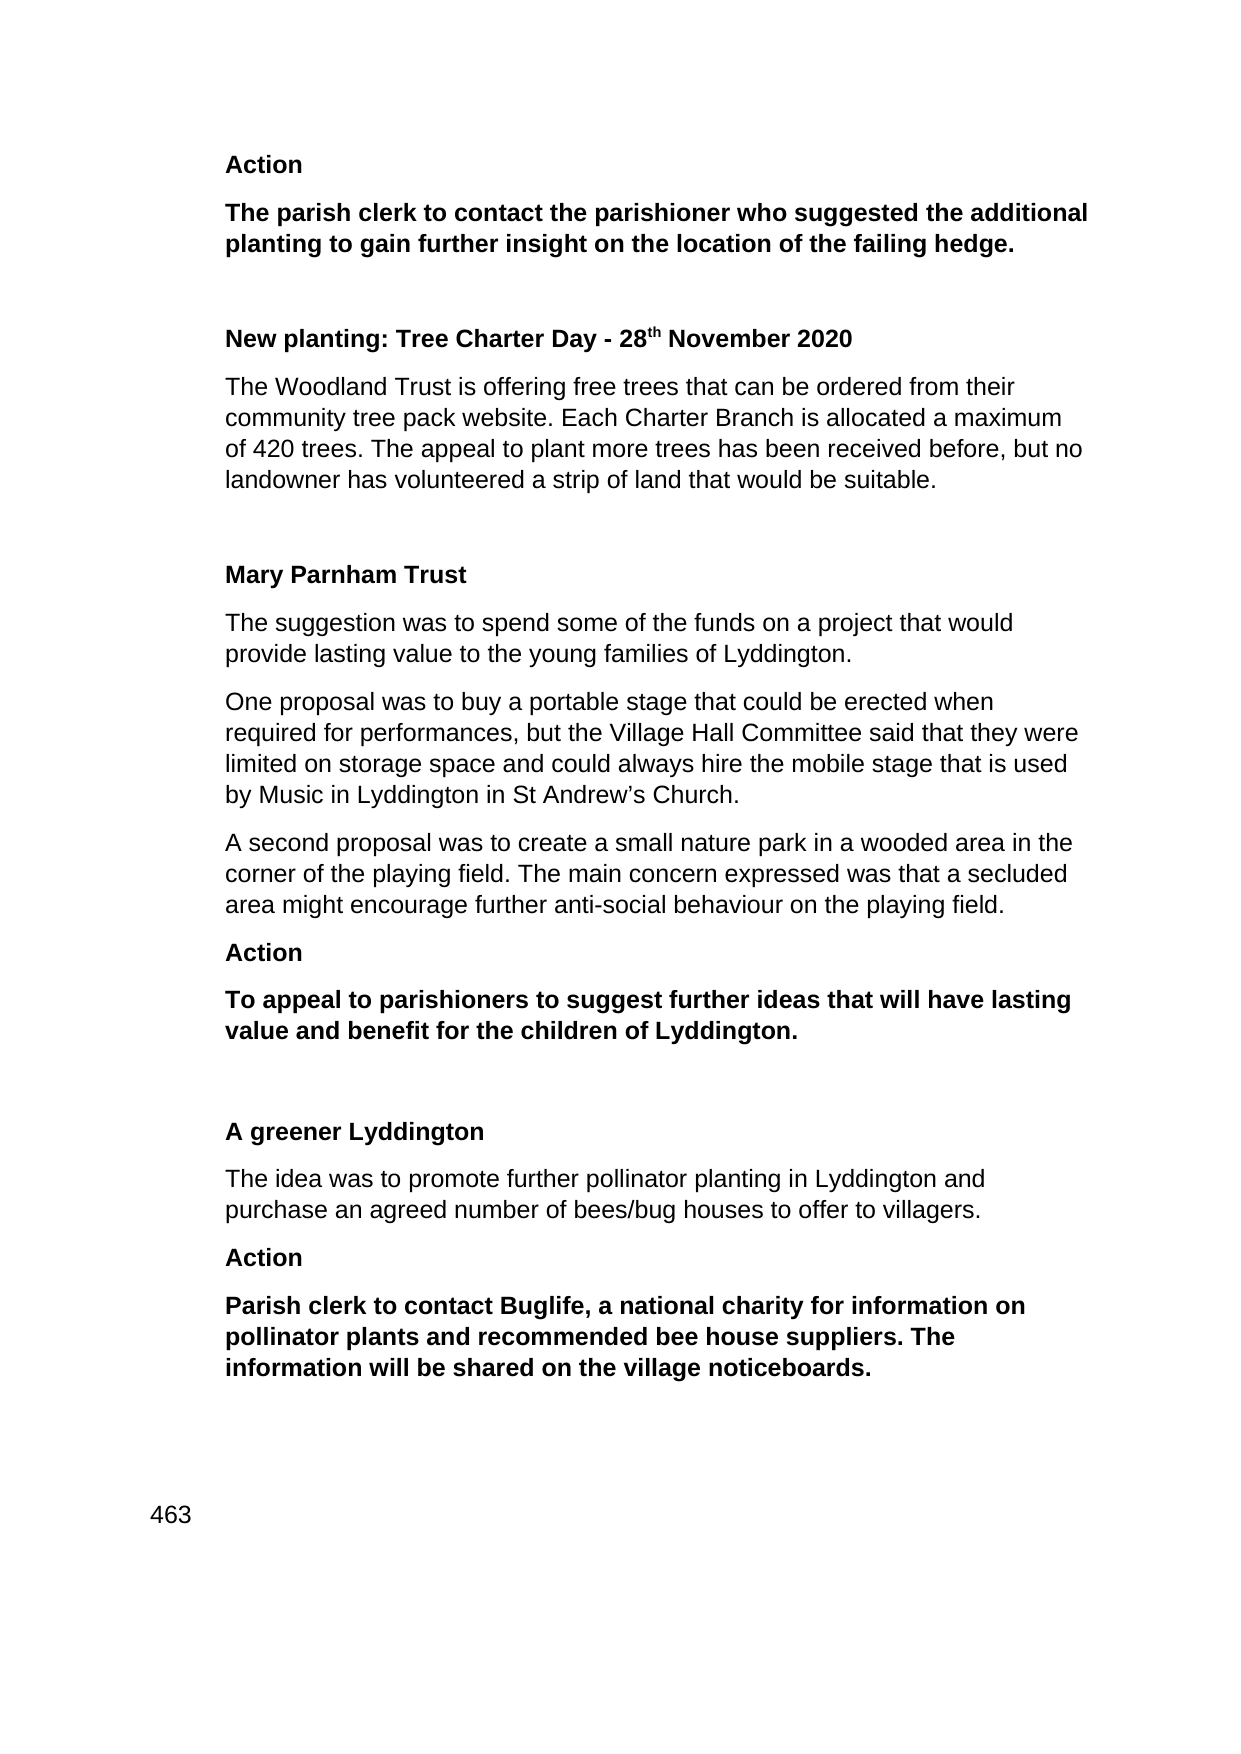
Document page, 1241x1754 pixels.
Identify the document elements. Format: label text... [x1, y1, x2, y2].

text New planting: Tree Charter Day - 28th November 2020 [150, 324, 1090, 353]
text A greener Lyddington [150, 1117, 1090, 1146]
text Action [150, 1243, 1090, 1272]
text Action [225, 150, 1090, 179]
text Mary Parnham Trust [150, 560, 1090, 589]
text The parish clerk to contact the parishioner who suggested the additional planting to gain further insight on the location of the failing hedge. [225, 198, 1090, 257]
text 463 [150, 1500, 1090, 1529]
text The idea was to promote further pollinator planting in Lyddington and purchase an agreed number of bees/bug houses to offer to villagers. [225, 1164, 1090, 1224]
text Action [150, 937, 1090, 966]
text To appeal to parishioners to suggest further ideas that will have lasting value and benefit for the children of Lyddington. [225, 985, 1090, 1045]
text The Woodland Trust is offering free trees that can be ordered from their community tree pack website. Each Charter Branch is allocated a maximum of 420 trees. The appeal to plant more trees has been received before, but no landowner has volunteered a strip of land that would be suitable. [225, 372, 1090, 494]
text A second proposal was to create a small nature park in a wooded area in the corner of the playing field. The main concern expressed was that a secluded area might encourage further anti-social behaviour on the playing field. [225, 828, 1090, 918]
text Parish clerk to contact Buglife, a national charity for information on pollinator plants and recommended bee house suppliers. The information will be shared on the village noticeboards. [225, 1291, 1090, 1382]
text One proposal was to buy a portable stage that could be erected when required for performances, but the Village Hall Committee said that they were limited on storage space and could always hire the mobile stage that is used by Music in Lyddington in St Andrew’s Church. [225, 687, 1090, 809]
text The suggestion was to spend some of the funds on a project that would provide lasting value to the young families of Lyddington. [225, 608, 1090, 668]
